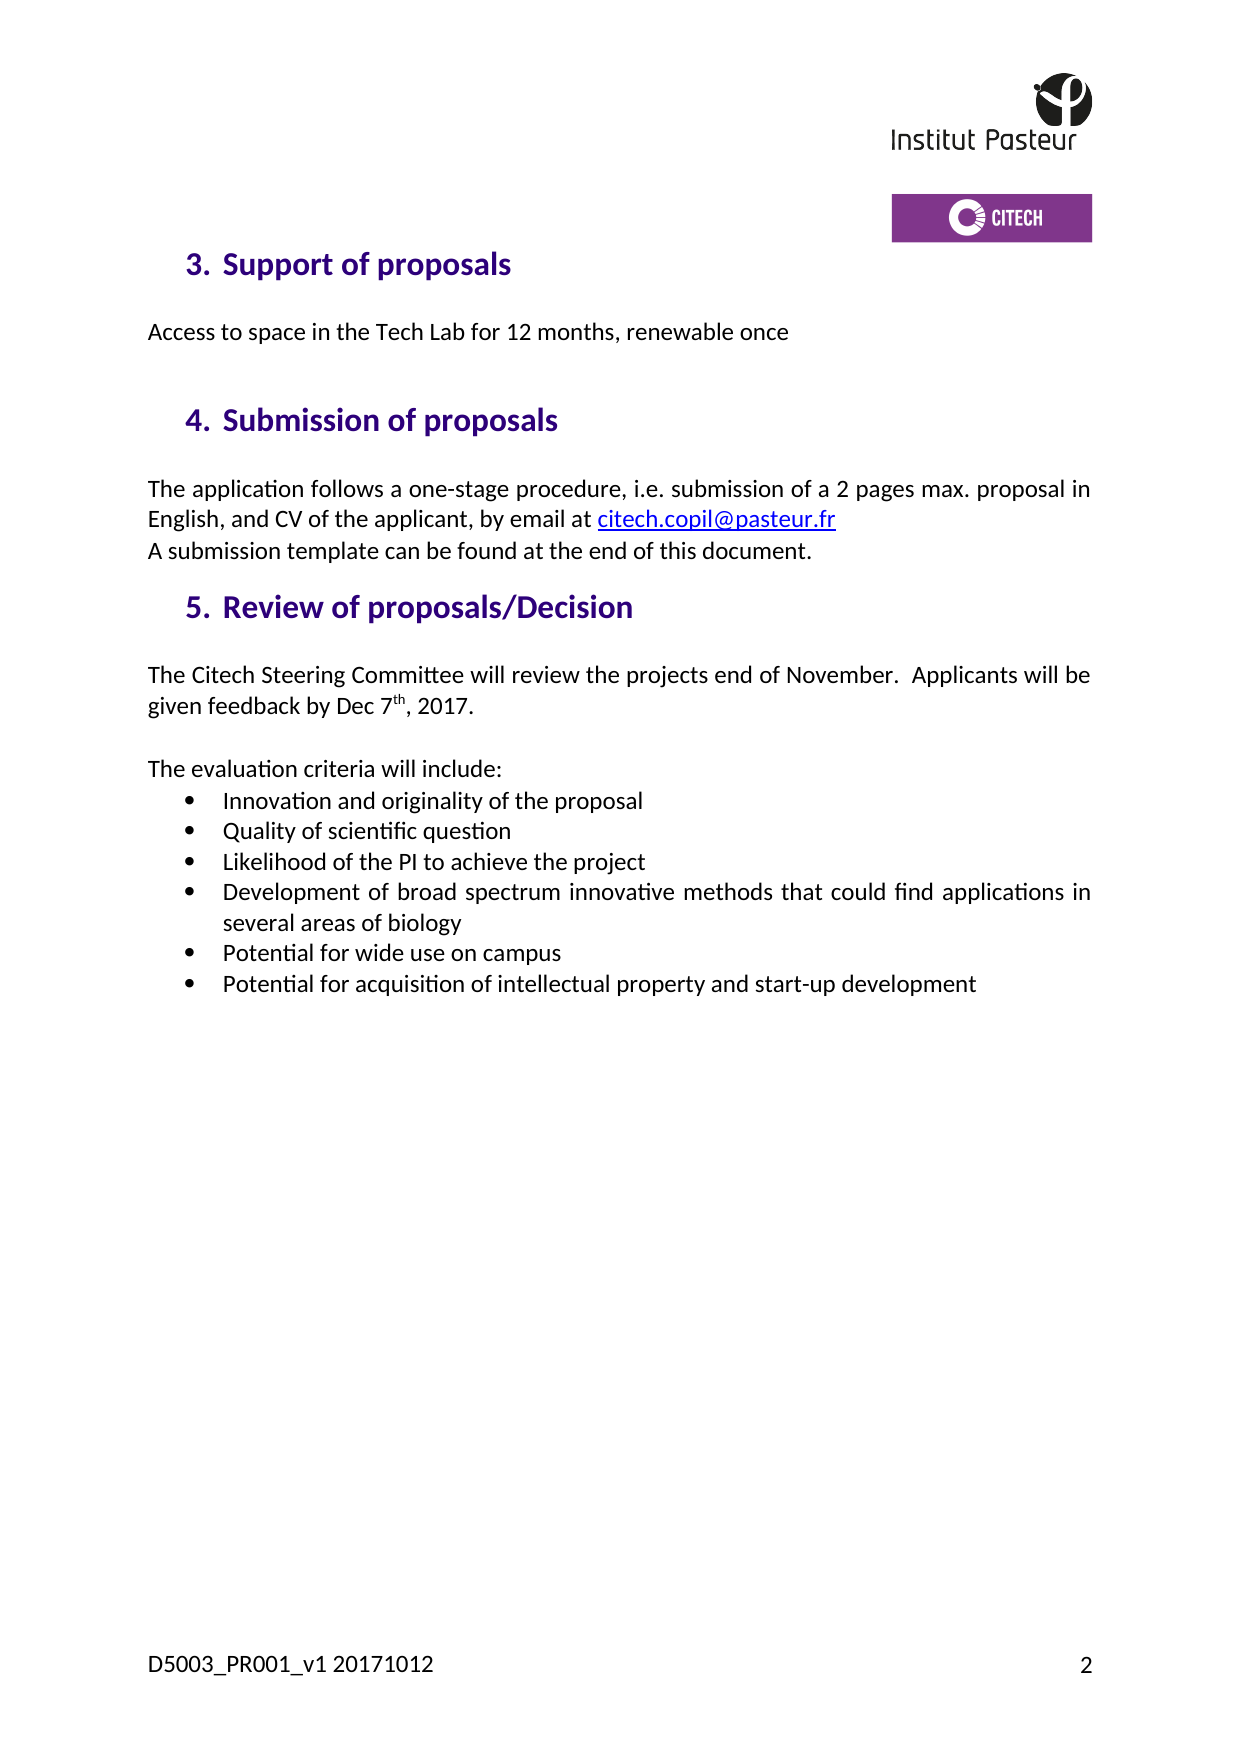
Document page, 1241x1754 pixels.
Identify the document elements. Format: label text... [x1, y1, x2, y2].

list Likelihood of the PI to achieve the project [185, 846, 1093, 876]
text The application follows a one-stage procedure, i.e. submission of a 2 pages max. proposal in English, and CV of the applicant, by email at citech.copil@pasteur.fr [148, 473, 1093, 534]
picture [891, 73, 1093, 243]
list Innovation and originality of the proposal [185, 785, 1093, 815]
list Potential for wide use on campus [185, 937, 1093, 968]
subtitle Review of proposals/Decision [185, 586, 1093, 627]
text Access to space in the Tech Lab for 12 months, renewable once [148, 317, 1093, 347]
text The evaluation criteria will include: [148, 753, 1093, 784]
text The Citech Steering Committee will review the projects end of November. Applicants will be given feedback by Dec 7th, 2017. [148, 659, 1093, 721]
list Potential for acquisition of intellectual property and start-up development [185, 968, 1093, 998]
text A submission template can be found at the end of this document. [148, 535, 1093, 565]
list Development of broad spectrum innovative methods that could find applications in several areas of biology [185, 876, 1093, 937]
subtitle Support of proposals [185, 243, 1093, 284]
list Quality of scientific question [185, 815, 1093, 846]
subtitle Submission of proposals [185, 399, 1093, 440]
